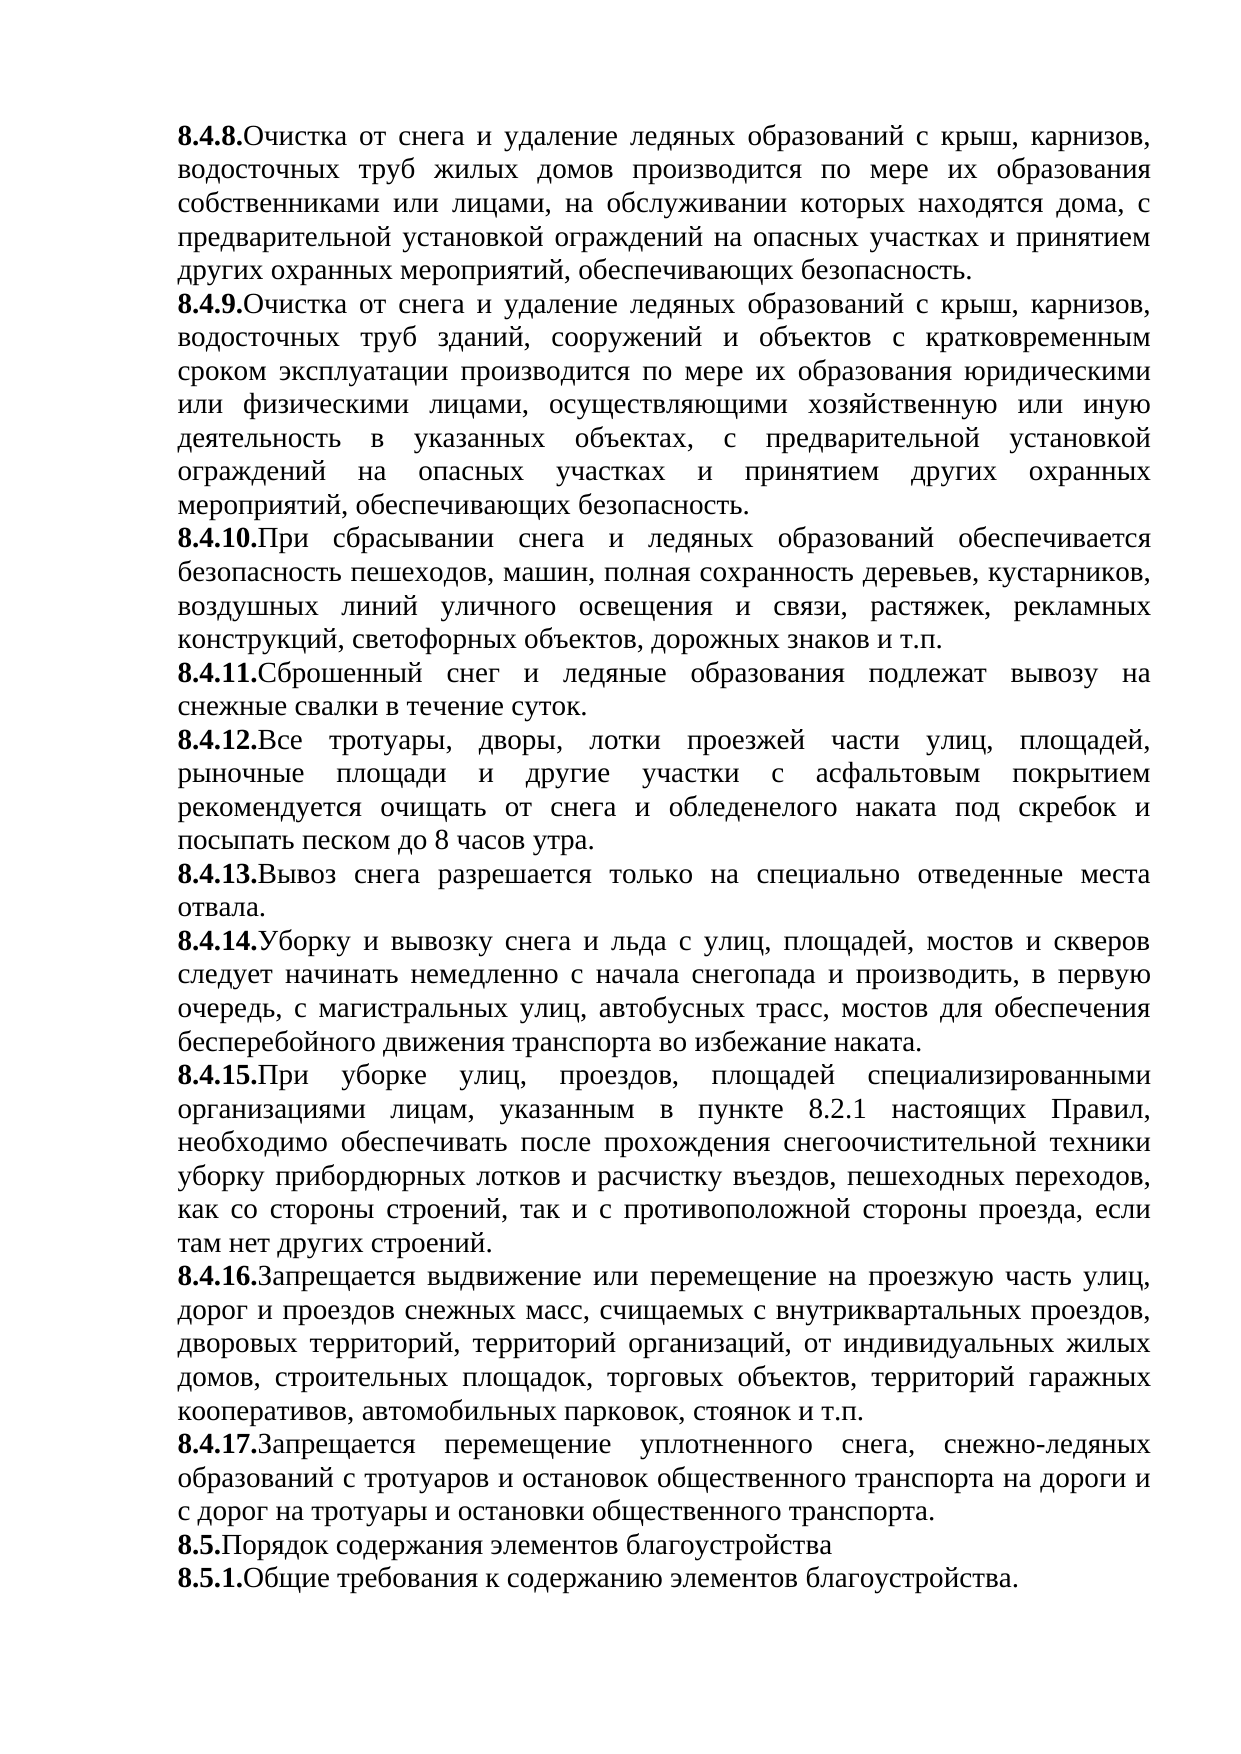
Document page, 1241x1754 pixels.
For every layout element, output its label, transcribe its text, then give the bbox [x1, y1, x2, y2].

text 8.5.Порядок содержания элементов благоустройства [177, 1527, 1152, 1560]
text 8.4.14.Уборку и вывозку снега и льда с улиц, площадей, мостов и скверов следует начинать немедленно с начала снегопада и производить, в первую очередь, с магистральных улиц, автобусных трасс, мостов для обеспечения бесперебойного движения транспорта во избежание наката. [177, 923, 1152, 1057]
text 8.4.9.Очистка от снега и удаление ледяных образований с крыш, карнизов, водосточных труб зданий, сооружений и объектов с кратковременным сроком эксплуатации производится по мере их образования юридическими или физическими лицами, осуществляющими хозяйственную или иную деятельность в указанных объектах, с предварительной установкой ограждений на опасных участках и принятием других охранных мероприятий, обеспечивающих безопасность. [177, 286, 1152, 521]
text 8.4.8.Очистка от снега и удаление ледяных образований с крыш, карнизов, водосточных труб жилых домов производится по мере их образования собственниками или лицами, на обслуживании которых находятся дома, с предварительной установкой ограждений на опасных участках и принятием других охранных мероприятий, обеспечивающих безопасность. [177, 118, 1152, 286]
text 8.4.16.Запрещается выдвижение или перемещение на проезжую часть улиц, дорог и проездов снежных масс, счищаемых с внутриквартальных проездов, дворовых территорий, территорий организаций, от индивидуальных жилых домов, строительных площадок, торговых объектов, территорий гаражных кооперативов, автомобильных парковок, стоянок и т.п. [177, 1258, 1152, 1426]
text 8.5.1.Общие требования к содержанию элементов благоустройства. [177, 1560, 1152, 1594]
text 8.4.13.Вывоз снега разрешается только на специально отведенные места отвала. [177, 856, 1152, 923]
text 8.4.10.При сбрасывании снега и ледяных образований обеспечивается безопасность пешеходов, машин, полная сохранность деревьев, кустарников, воздушных линий уличного освещения и связи, растяжек, рекламных конструкций, светофорных объектов, дорожных знаков и т.п. [177, 521, 1152, 655]
text 8.4.11.Сброшенный снег и ледяные образования подлежат вывозу на снежные свалки в течение суток. [177, 655, 1152, 722]
text 8.4.17.Запрещается перемещение уплотненного снега, снежно-ледяных образований с тротуаров и остановок общественного транспорта на дороги и с дорог на тротуары и остановки общественного транспорта. [177, 1426, 1152, 1527]
text 8.4.15.При уборке улиц, проездов, площадей специализированными организациями лицам, указанным в пункте 8.2.1 настоящих Правил, необходимо обеспечивать после прохождения снегоочистительной техники уборку прибордюрных лотков и расчистку въездов, пешеходных переходов, как со стороны строений, так и с противоположной стороны проезда, если там нет других строений. [177, 1057, 1152, 1258]
text 8.4.12.Все тротуары, дворы, лотки проезжей части улиц, площадей, рыночные площади и другие участки с асфальтовым покрытием рекомендуется очищать от снега и обледенелого наката под скребок и посыпать песком до 8 часов утра. [177, 722, 1152, 856]
